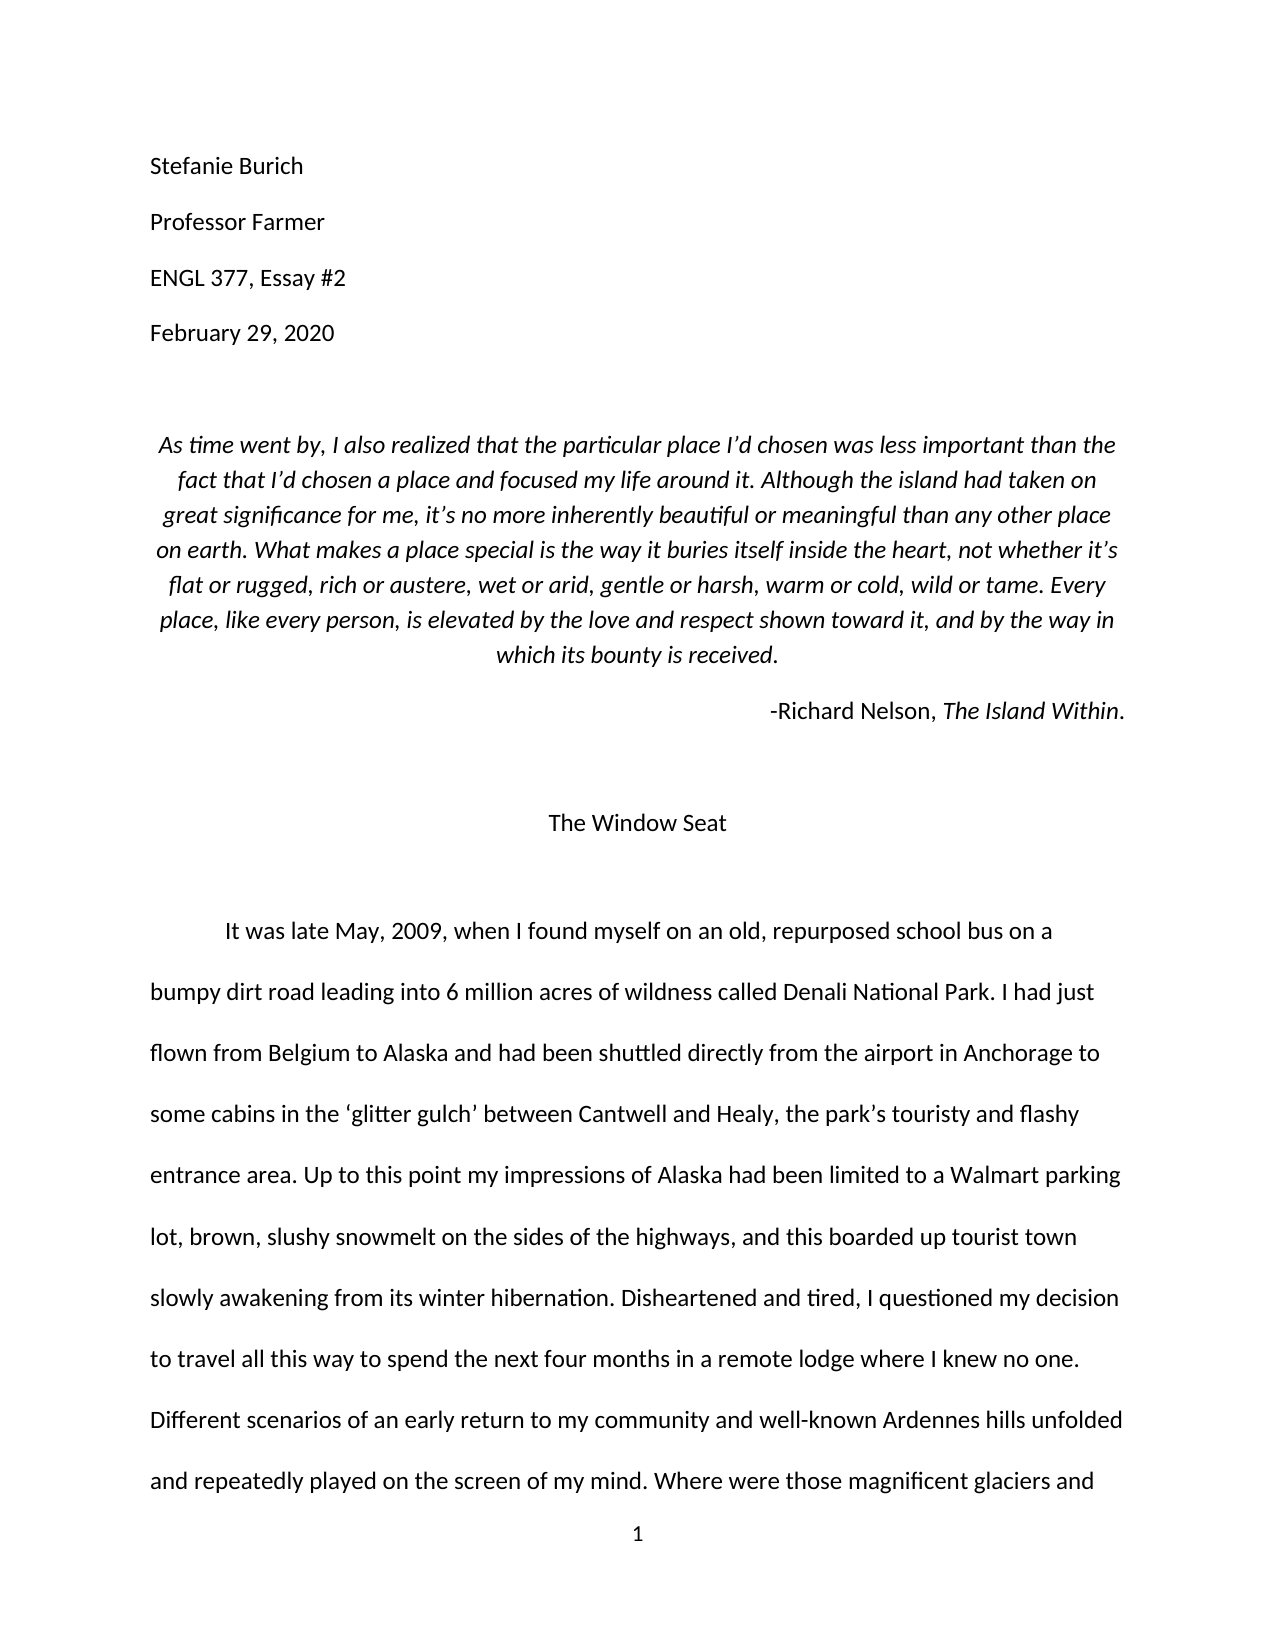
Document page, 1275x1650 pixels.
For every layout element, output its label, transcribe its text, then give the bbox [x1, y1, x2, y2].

list -Richard Nelson, The Island Within. [262, 695, 1125, 726]
text The Window Seat [150, 807, 1125, 837]
text ENGL 377, Essay #2 [150, 262, 1125, 292]
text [150, 916, 1125, 1495]
text Professor Farmer [150, 206, 1125, 236]
text February 29, 2020 [150, 317, 1125, 348]
text As time went by, I also realized that the particular place I’d chosen was less important than the fact that I’d chosen a place and focused my life around it. Although the island had taken on great significance for me, it’s no more inherently beautiful or meaningful than any other place on earth. What makes a place special is the way it buries itself inside the heart, not whether it’s flat or rugged, rich or austere, wet or arid, gentle or harsh, warm or cold, wild or tame. Every place, like every person, is elevated by the love and respect shown toward it, and by the way in which its bounty is received. [150, 429, 1125, 670]
text Stefanie Burich [150, 150, 1125, 181]
